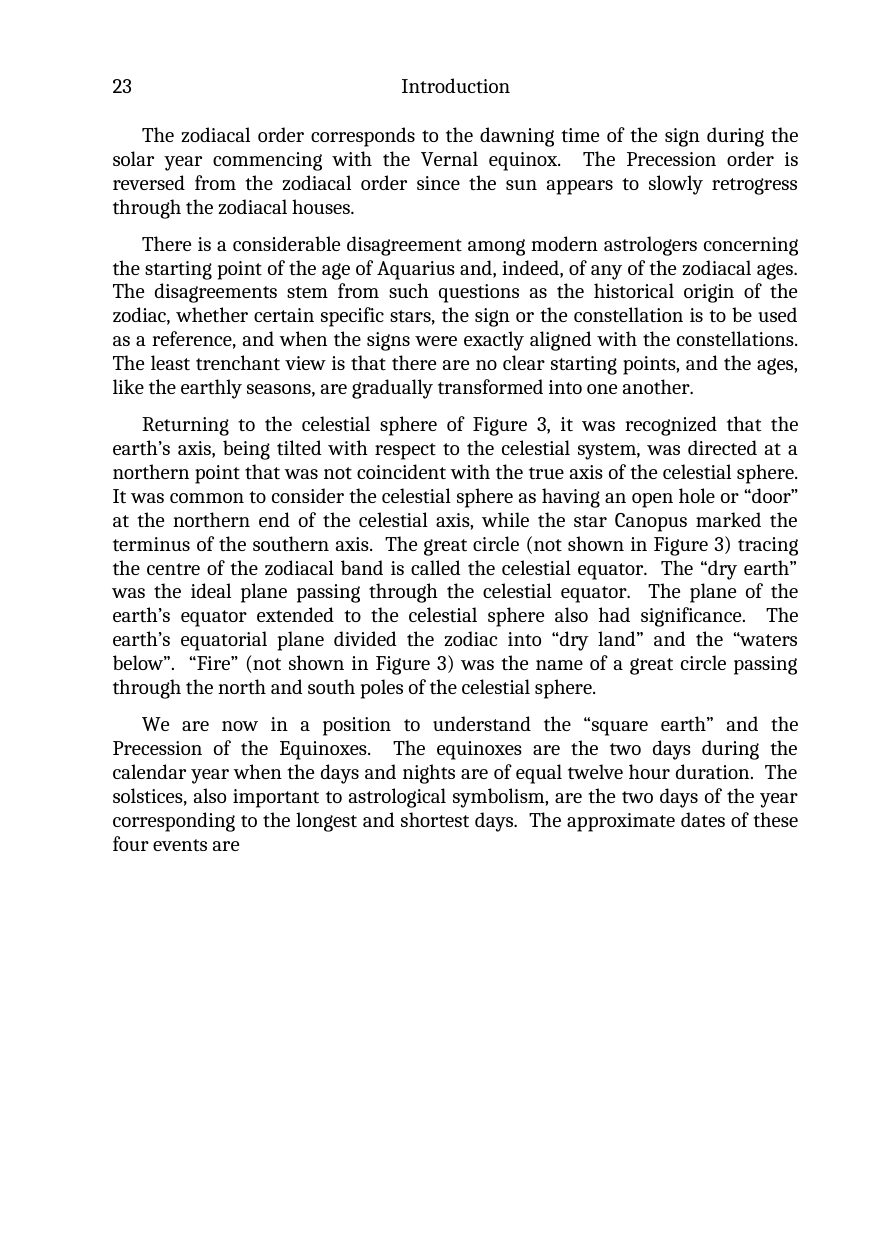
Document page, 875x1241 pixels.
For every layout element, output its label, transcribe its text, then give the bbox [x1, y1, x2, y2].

text The zodiacal order corresponds to the dawning time of the sign during the solar year commencing with the Vernal equinox. The Precession order is reversed from the zodiacal order since the sun appears to slowly retrogress through the zodiacal houses. [112, 124, 799, 220]
text Returning to the celestial sphere of Figure 3, it was recognized that the earth’s axis, being tilted with respect to the celestial system, was directed at a northern point that was not coincident with the true axis of the celestial sphere. It was common to consider the celestial sphere as having an open hole or “door” at the northern end of the celestial axis, while the star Canopus marked the terminus of the southern axis. The great circle (not shown in Figure 3) tracing the centre of the zodiacal band is called the celestial equator. The “dry earth” was the ideal plane passing through the celestial equator. The plane of the earth’s equator extended to the celestial sphere also had significance. The earth’s equatorial plane divided the zodiac into “dry land” and the “waters below”. “Fire” (not shown in Figure 3) was the name of a great circle passing through the north and south poles of the celestial sphere. [112, 412, 799, 700]
text There is a considerable disagreement among modern astrologers concerning the starting point of the age of Aquarius and, indeed, of any of the zodiacal ages. The disagreements stem from such questions as the historical origin of the zodiac, whether certain specific stars, the sign or the constellation is to be used as a reference, and when the signs were exactly aligned with the constellations. The least trenchant view is that there are no clear starting points, and the ages, like the earthly seasons, are gradually transformed into one another. [112, 232, 799, 400]
text We are now in a position to understand the “square earth” and the Precession of the Equinoxes. The equinoxes are the two days during the calendar year when the days and nights are of equal twelve hour duration. The solstices, also important to astrological symbolism, are the two days of the year corresponding to the longest and shortest days. The approximate dates of these four events are [112, 712, 799, 856]
